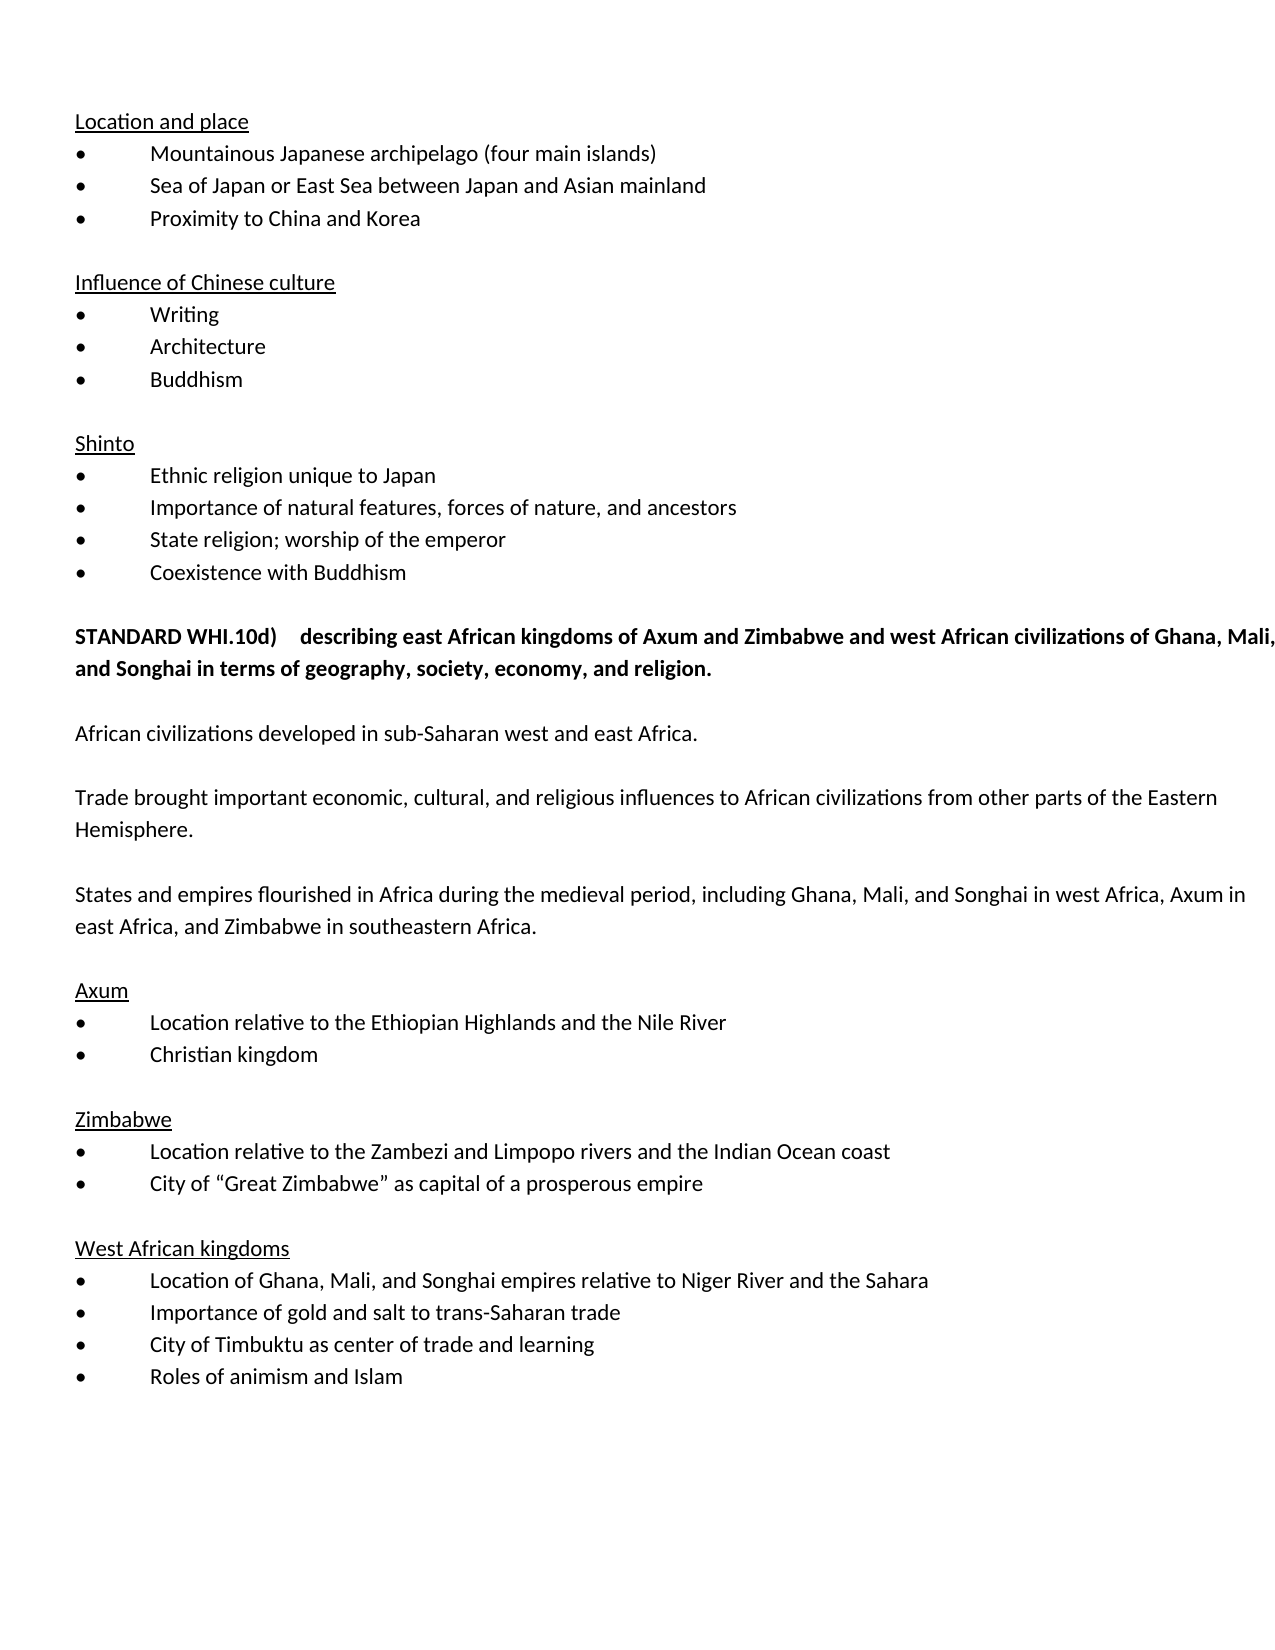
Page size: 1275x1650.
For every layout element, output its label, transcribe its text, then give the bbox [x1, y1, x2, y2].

text • City of Timbuktu as center of trade and learning [75, 1330, 1275, 1358]
text • Coexistence with Buddhism [75, 558, 1275, 586]
text Trade brought important economic, cultural, and religious influences to African civilizations from other parts of the Eastern Hemisphere. [75, 783, 1275, 843]
text • Roles of animism and Islam [75, 1362, 1275, 1391]
text Location and place [75, 107, 1275, 135]
text • City of “Great Zimbabwe” as capital of a prosperous empire [75, 1169, 1275, 1197]
text • Location relative to the Zambezi and Limpopo rivers and the Indian Ocean coast [75, 1137, 1275, 1165]
text • Location of Ghana, Mali, and Songhai empires relative to Niger River and the Sahara [75, 1266, 1275, 1294]
text • Mountainous Japanese archipelago (four main islands) [75, 139, 1275, 167]
text • Sea of Japan or East Sea between Japan and Asian mainland [75, 172, 1275, 199]
text Influence of Chinese culture [75, 268, 1275, 296]
text • Writing [75, 300, 1275, 328]
text • Location relative to the Ethiopian Highlands and the Nile River [75, 1008, 1275, 1036]
text • Ethnic religion unique to Japan [75, 461, 1275, 489]
text Shinto [75, 429, 1275, 457]
text West African kingdoms [75, 1234, 1275, 1262]
text • Proximity to China and Korea [75, 204, 1275, 232]
text Zimbabwe [75, 1105, 1275, 1133]
text • Architecture [75, 332, 1275, 361]
text • Christian kingdom [75, 1041, 1275, 1069]
text Axum [75, 976, 1275, 1004]
text • State religion; worship of the emperor [75, 526, 1275, 554]
text African civilizations developed in sub-Saharan west and east Africa. [75, 719, 1275, 747]
text • Importance of gold and salt to trans-Saharan trade [75, 1298, 1275, 1326]
text • Importance of natural features, forces of nature, and ancestors [75, 493, 1275, 521]
text • Buddhism [75, 365, 1275, 393]
text STANDARD WHI.10d) describing east African kingdoms of Axum and Zimbabwe and west African civilizations of Ghana, Mali, and Songhai in terms of geography, society, economy, and religion. [75, 622, 1275, 682]
text States and empires flourished in Africa during the medieval period, including Ghana, Mali, and Songhai in west Africa, Axum in east Africa, and Zimbabwe in southeastern Africa. [75, 880, 1275, 940]
